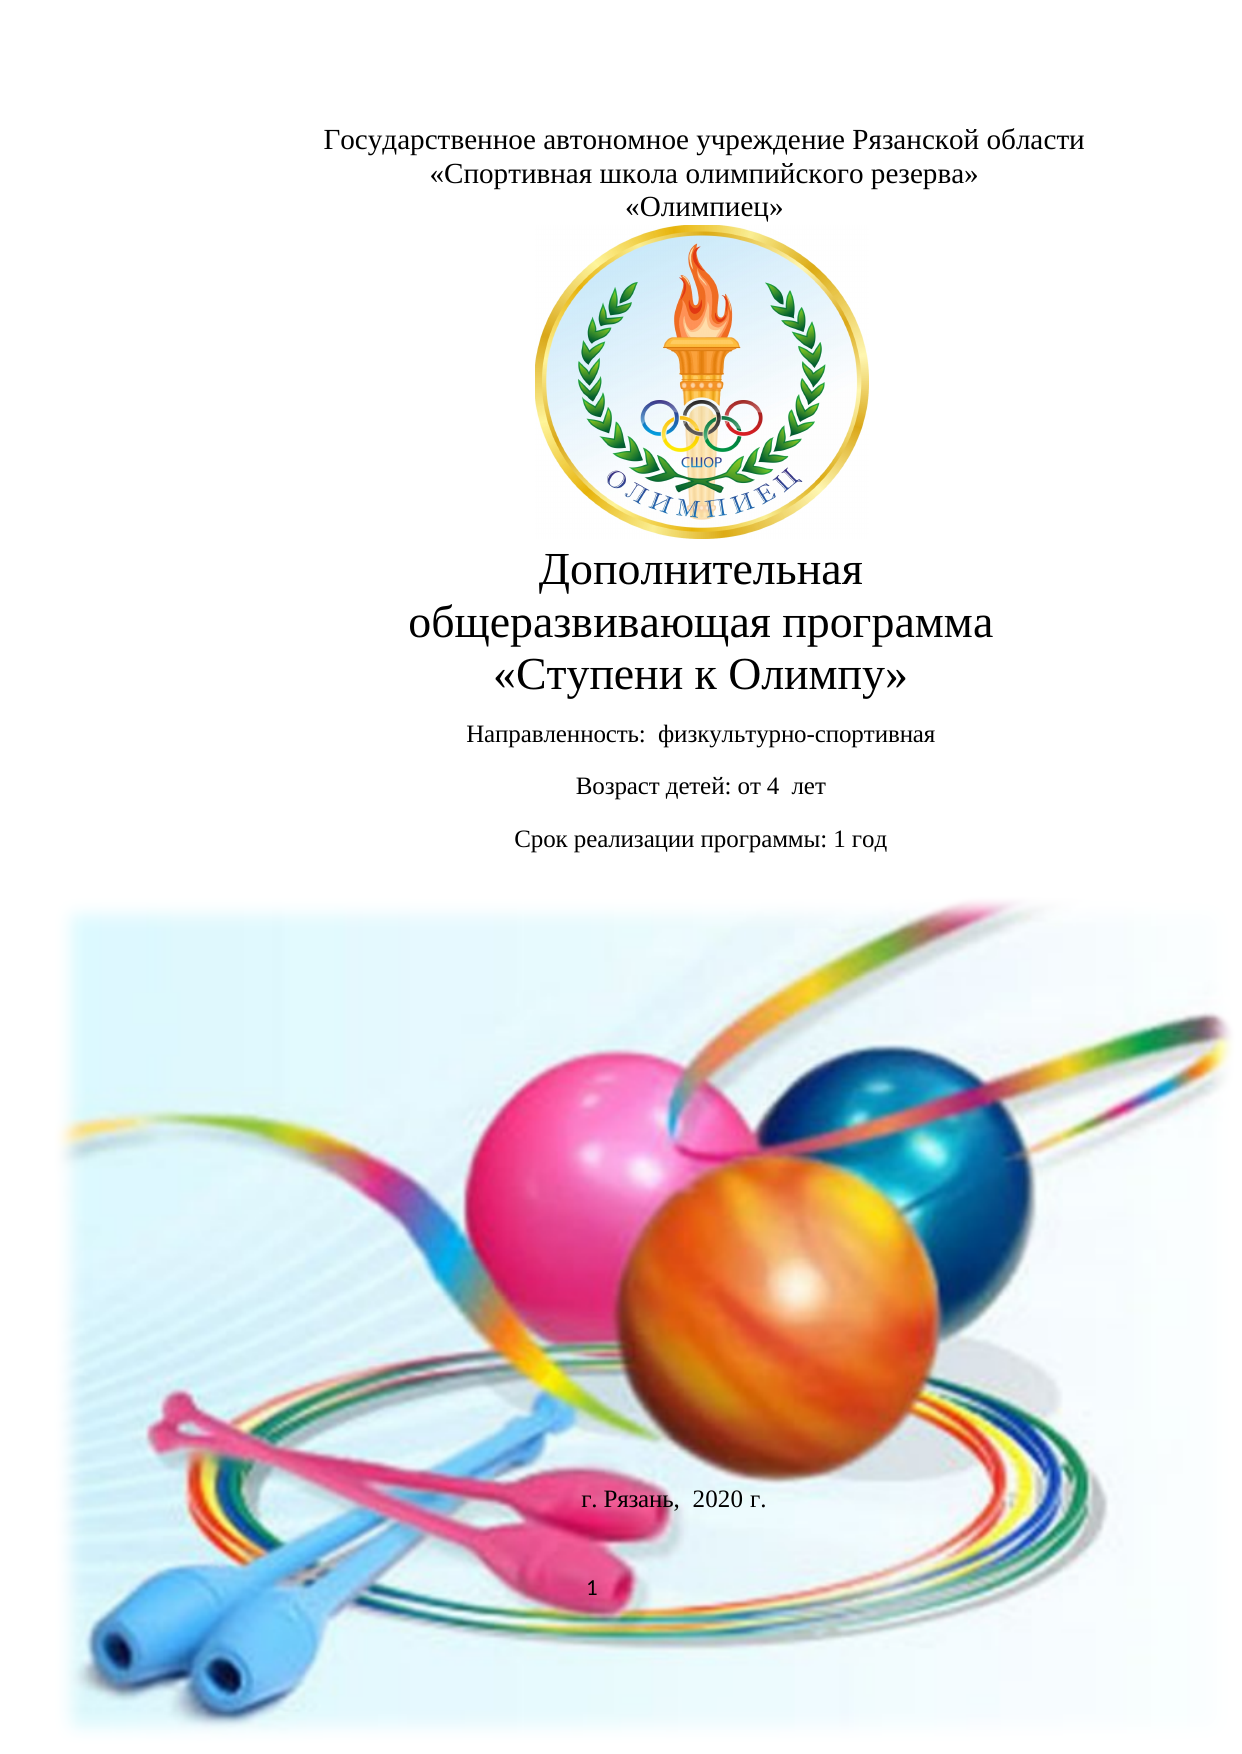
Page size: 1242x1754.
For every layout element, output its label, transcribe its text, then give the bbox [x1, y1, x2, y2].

picture [535, 225, 869, 539]
text Срок реализации программы: 1 год [188, 805, 1142, 857]
text Направленность: физкультурно-спортивная [188, 700, 1142, 752]
text «Спортивная школа олимпийского резерва» [48, 156, 1135, 189]
picture [83, 926, 1205, 1715]
text Государственное автономное учреждение Рязанской области [48, 122, 1135, 156]
text г. Рязань, 2020 г. [479, 1484, 1137, 1513]
text «Ступени к Олимпу» [188, 647, 1142, 700]
text «Олимпиец» [48, 189, 1135, 223]
text Возраст детей: от 4 лет [188, 752, 1142, 805]
text общеразвивающая программа [188, 595, 1142, 647]
text Дополнительная [188, 542, 1142, 595]
